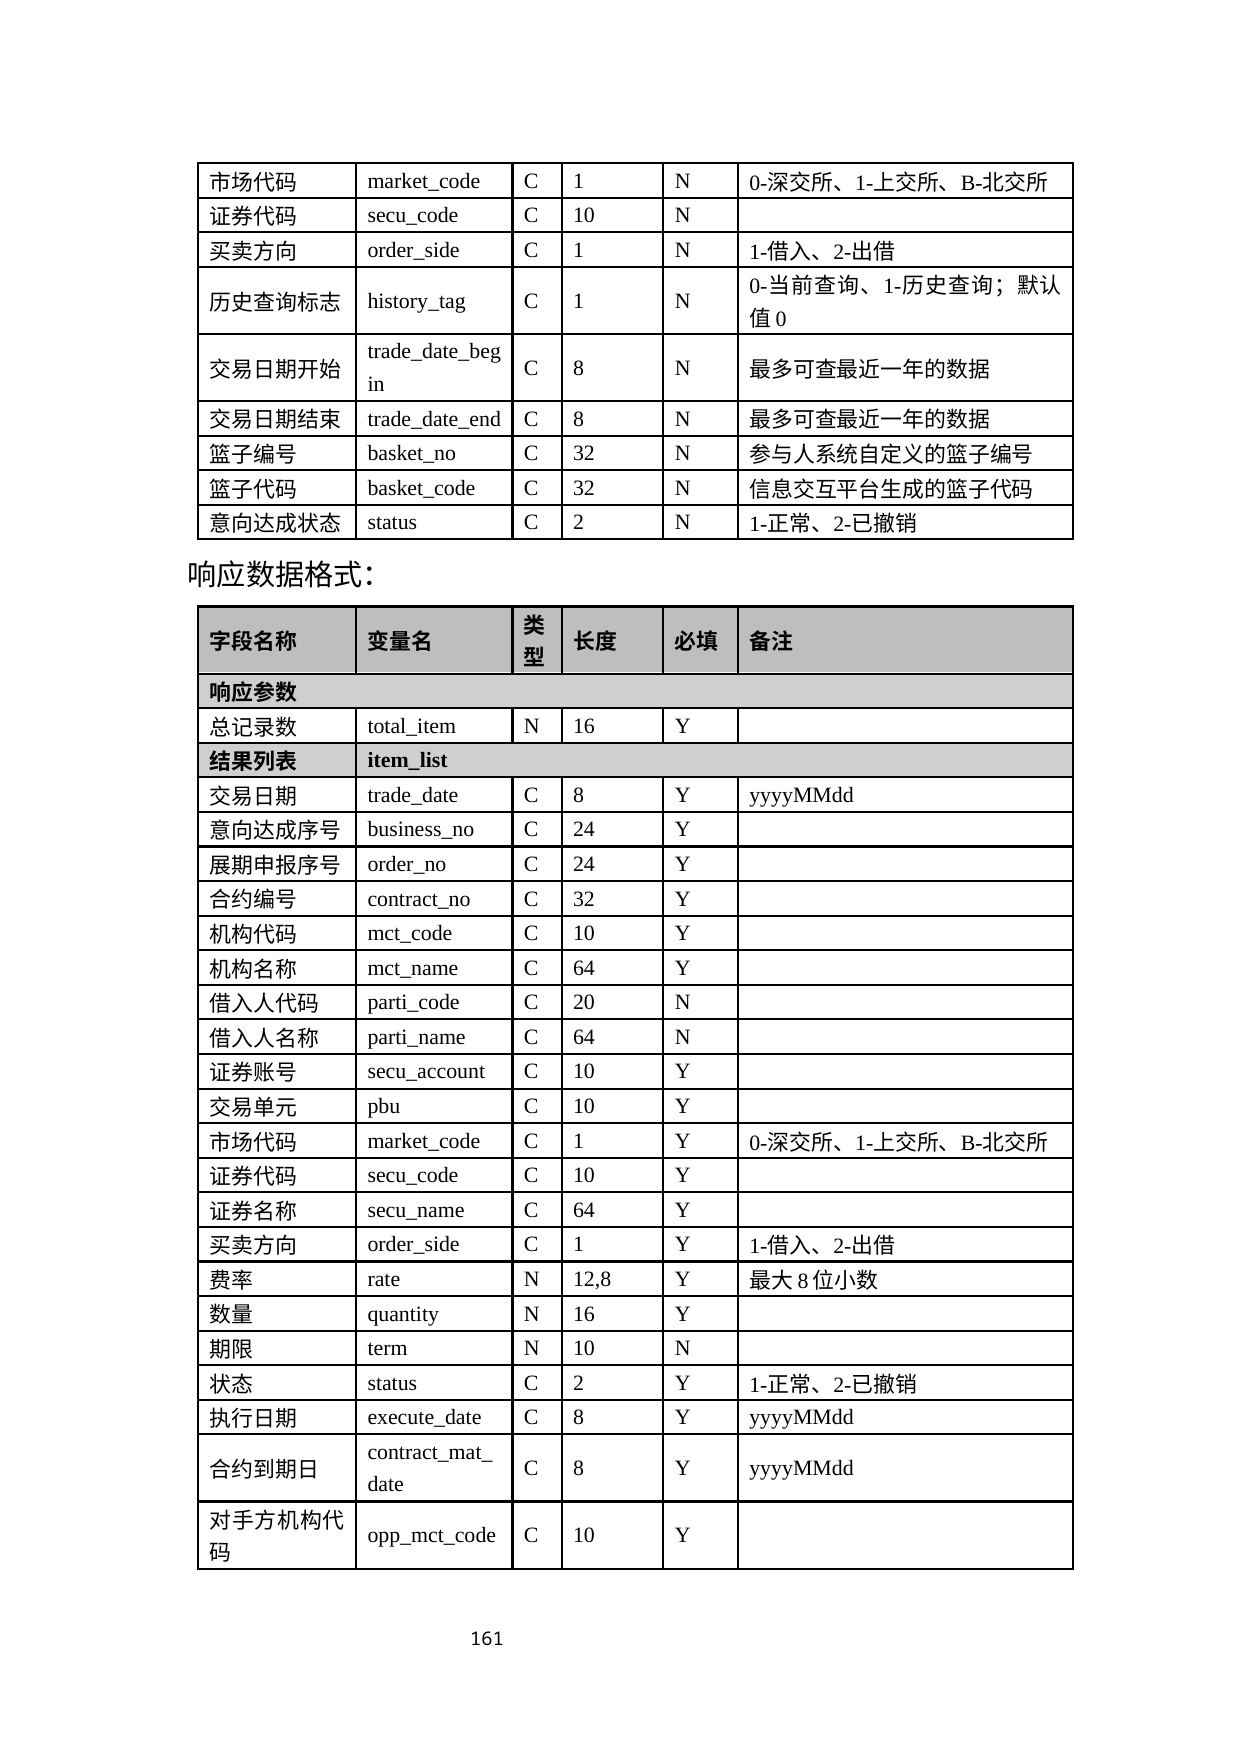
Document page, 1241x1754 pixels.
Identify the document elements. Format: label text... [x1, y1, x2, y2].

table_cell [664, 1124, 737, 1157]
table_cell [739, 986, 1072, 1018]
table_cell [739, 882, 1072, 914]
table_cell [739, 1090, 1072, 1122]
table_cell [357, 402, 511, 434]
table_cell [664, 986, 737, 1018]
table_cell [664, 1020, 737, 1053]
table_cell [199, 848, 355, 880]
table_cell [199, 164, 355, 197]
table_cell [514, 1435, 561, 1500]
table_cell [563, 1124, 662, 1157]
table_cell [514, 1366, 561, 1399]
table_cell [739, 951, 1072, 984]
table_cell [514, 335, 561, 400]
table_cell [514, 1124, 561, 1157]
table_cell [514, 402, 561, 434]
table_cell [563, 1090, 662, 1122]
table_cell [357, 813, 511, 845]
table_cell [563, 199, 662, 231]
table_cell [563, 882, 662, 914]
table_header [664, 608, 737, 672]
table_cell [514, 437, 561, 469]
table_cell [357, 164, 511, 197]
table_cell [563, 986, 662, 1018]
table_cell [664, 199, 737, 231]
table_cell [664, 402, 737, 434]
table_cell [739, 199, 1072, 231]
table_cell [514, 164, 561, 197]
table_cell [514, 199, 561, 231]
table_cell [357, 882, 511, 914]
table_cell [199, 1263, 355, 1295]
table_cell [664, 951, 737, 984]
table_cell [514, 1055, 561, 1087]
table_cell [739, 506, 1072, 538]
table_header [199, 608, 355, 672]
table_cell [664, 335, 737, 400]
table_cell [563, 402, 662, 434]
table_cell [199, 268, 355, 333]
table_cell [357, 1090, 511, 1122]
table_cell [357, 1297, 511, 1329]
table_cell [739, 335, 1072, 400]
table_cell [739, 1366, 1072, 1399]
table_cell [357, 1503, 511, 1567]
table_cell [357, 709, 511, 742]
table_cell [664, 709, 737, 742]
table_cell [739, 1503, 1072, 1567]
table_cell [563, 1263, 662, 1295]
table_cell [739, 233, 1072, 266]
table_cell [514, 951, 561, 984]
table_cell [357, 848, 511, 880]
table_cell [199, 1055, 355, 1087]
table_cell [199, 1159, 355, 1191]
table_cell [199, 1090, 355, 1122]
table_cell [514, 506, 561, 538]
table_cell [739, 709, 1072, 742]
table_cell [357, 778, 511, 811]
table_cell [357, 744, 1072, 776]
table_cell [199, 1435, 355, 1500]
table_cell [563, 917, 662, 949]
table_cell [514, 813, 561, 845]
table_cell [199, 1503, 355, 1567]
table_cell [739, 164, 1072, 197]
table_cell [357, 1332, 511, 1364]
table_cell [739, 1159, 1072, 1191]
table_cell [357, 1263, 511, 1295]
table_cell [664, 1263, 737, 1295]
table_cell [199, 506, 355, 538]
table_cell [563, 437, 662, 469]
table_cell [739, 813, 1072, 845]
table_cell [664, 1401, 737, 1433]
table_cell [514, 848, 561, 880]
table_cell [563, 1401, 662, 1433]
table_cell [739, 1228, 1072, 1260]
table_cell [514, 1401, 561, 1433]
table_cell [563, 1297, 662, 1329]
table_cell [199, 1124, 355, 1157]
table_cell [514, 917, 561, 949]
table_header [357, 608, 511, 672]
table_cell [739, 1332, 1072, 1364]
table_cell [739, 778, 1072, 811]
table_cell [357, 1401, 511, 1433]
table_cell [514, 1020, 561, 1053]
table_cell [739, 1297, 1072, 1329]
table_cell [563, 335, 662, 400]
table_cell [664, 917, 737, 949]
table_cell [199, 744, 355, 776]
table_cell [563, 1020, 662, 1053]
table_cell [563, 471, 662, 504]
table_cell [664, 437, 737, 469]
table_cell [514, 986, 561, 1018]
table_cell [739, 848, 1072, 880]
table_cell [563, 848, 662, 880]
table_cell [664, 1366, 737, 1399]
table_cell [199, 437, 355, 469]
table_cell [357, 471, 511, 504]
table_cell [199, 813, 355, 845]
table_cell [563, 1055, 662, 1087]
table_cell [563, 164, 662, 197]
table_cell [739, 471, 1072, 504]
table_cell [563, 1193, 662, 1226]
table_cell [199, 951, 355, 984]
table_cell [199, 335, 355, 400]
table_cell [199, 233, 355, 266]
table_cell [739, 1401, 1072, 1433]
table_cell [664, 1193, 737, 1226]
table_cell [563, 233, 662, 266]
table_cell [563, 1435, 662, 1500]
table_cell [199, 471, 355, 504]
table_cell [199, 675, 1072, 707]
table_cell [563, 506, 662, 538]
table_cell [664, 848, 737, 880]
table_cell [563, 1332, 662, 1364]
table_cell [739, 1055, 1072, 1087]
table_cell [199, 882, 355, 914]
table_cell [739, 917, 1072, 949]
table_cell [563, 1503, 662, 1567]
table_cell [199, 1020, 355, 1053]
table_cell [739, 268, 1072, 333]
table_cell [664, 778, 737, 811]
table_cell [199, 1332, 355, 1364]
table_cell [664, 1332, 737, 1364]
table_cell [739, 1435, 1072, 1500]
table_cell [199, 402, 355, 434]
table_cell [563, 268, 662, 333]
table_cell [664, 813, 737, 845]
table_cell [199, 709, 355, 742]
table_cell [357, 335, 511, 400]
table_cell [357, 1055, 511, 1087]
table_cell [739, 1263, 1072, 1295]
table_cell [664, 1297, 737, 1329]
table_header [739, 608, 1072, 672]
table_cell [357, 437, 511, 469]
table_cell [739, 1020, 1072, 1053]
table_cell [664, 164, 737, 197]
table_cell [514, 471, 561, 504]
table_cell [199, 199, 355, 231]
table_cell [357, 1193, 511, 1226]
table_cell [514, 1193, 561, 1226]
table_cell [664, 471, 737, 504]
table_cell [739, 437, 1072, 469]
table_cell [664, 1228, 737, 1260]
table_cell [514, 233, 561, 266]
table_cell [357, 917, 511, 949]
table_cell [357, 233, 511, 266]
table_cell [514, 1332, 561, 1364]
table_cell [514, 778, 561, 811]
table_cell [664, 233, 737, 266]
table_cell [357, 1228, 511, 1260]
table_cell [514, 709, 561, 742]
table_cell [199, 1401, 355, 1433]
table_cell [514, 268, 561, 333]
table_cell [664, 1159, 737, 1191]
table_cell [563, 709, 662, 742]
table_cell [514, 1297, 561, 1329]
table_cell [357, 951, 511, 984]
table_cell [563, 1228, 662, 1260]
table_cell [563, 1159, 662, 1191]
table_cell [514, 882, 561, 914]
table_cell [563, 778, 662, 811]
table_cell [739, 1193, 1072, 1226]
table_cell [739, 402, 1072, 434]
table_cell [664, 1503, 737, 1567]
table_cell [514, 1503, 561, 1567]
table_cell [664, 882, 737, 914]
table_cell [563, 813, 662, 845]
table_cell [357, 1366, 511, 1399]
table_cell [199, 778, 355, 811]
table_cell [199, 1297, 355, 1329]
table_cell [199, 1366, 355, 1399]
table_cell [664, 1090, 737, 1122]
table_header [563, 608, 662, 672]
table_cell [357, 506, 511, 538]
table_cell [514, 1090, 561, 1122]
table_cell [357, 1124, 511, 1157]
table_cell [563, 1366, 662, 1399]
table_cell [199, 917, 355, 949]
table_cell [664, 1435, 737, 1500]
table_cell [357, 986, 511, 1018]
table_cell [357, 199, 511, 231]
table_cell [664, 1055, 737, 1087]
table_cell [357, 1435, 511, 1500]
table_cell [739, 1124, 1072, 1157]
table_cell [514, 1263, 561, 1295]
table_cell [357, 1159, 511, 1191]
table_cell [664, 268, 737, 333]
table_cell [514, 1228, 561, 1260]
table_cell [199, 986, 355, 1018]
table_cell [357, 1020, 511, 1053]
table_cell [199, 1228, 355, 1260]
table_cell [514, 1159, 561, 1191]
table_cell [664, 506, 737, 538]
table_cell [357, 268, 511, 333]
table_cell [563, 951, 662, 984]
text 响应数据格式： [187, 540, 1053, 605]
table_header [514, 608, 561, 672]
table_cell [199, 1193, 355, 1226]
